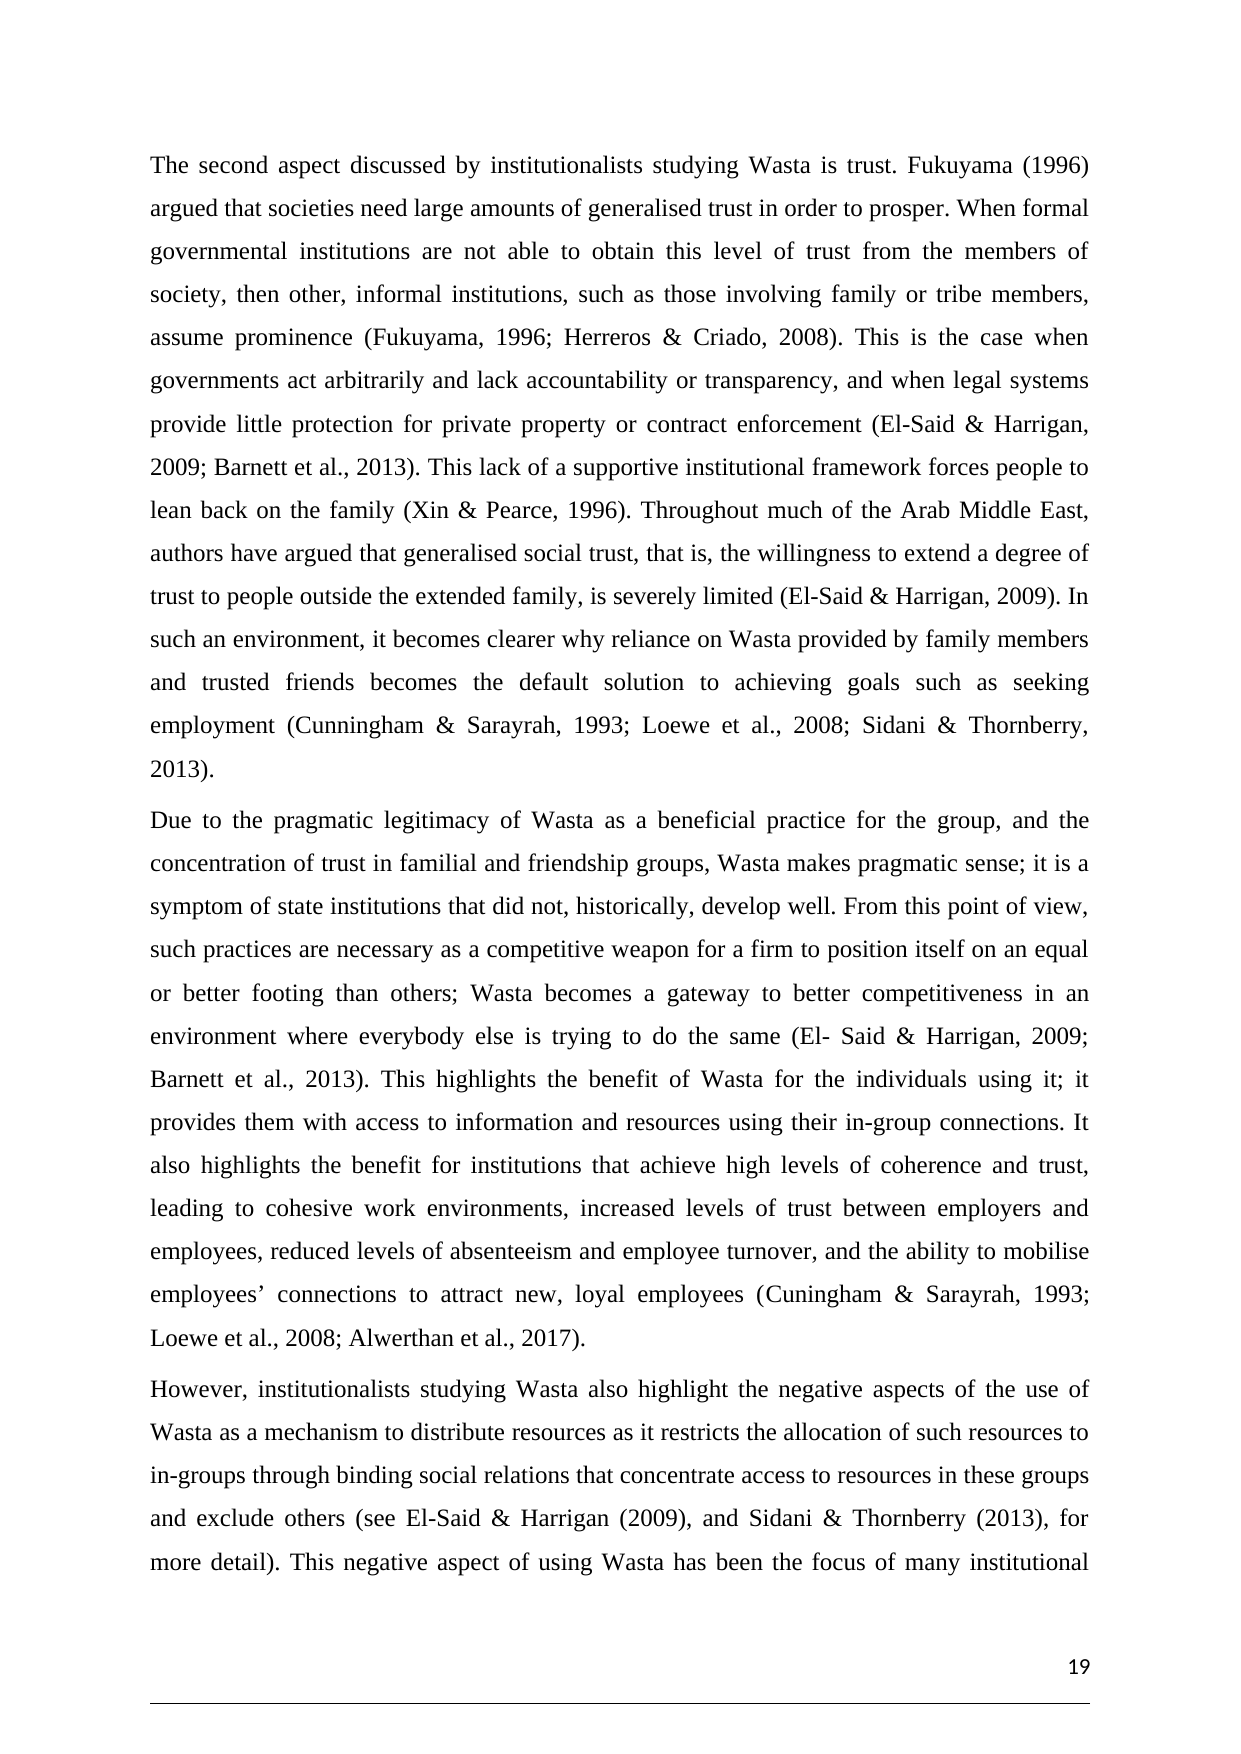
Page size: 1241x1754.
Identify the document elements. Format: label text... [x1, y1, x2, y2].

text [150, 1374, 1090, 1575]
text The second aspect discussed by institutionalists studying Wasta is trust. Fukuyama (1996) argued that societies need large amounts of generalised trust in order to prosper. When formal governmental institutions are not able to obtain this level of trust from the members of society, then other, informal institutions, such as those involving family or tribe members, assume prominence (Fukuyama, 1996; Herreros & Criado, 2008). This is the case when governments act arbitrarily and lack accountability or transparency, and when legal systems provide little protection for private property or contract enforcement (El-Said & Harrigan, 2009; Barnett et al., 2013). This lack of a supportive institutional framework forces people to lean back on the family (Xin & Pearce, 1996). Throughout much of the Arab Middle East, authors have argued that generalised social trust, that is, the willingness to extend a degree of trust to people outside the extended family, is severely limited (El-Said & Harrigan, 2009). In such an environment, it becomes clearer why reliance on Wasta provided by family members and trusted friends becomes the default solution to achieving goals such as seeking employment (Cunningham & Sarayrah, 1993; Loewe et al., 2008; Sidani & Thornberry, 2013). [150, 150, 1090, 782]
text Due to the pragmatic legitimacy of Wasta as a beneficial practice for the group, and the concentration of trust in familial and friendship groups, Wasta makes pragmatic sense; it is a symptom of state institutions that did not, historically, develop well. From this point of view, such practices are necessary as a competitive weapon for a firm to position itself on an equal or better footing than others; Wasta becomes a gateway to better competitiveness in an environment where everybody else is trying to do the same (El- Said & Harrigan, 2009; Barnett et al., 2013). This highlights the benefit of Wasta for the individuals using it; it provides them with access to information and resources using their in-group connections. It also highlights the benefit for institutions that achieve high levels of coherence and trust, leading to cohesive work environments, increased levels of trust between employers and employees, reduced levels of absenteeism and employee turnover, and the ability to mobilise employees’ connections to attract new, loyal employees (Cuningham & Sarayrah, 1993; Loewe et al., 2008; Alwerthan et al., 2017). [150, 805, 1090, 1351]
